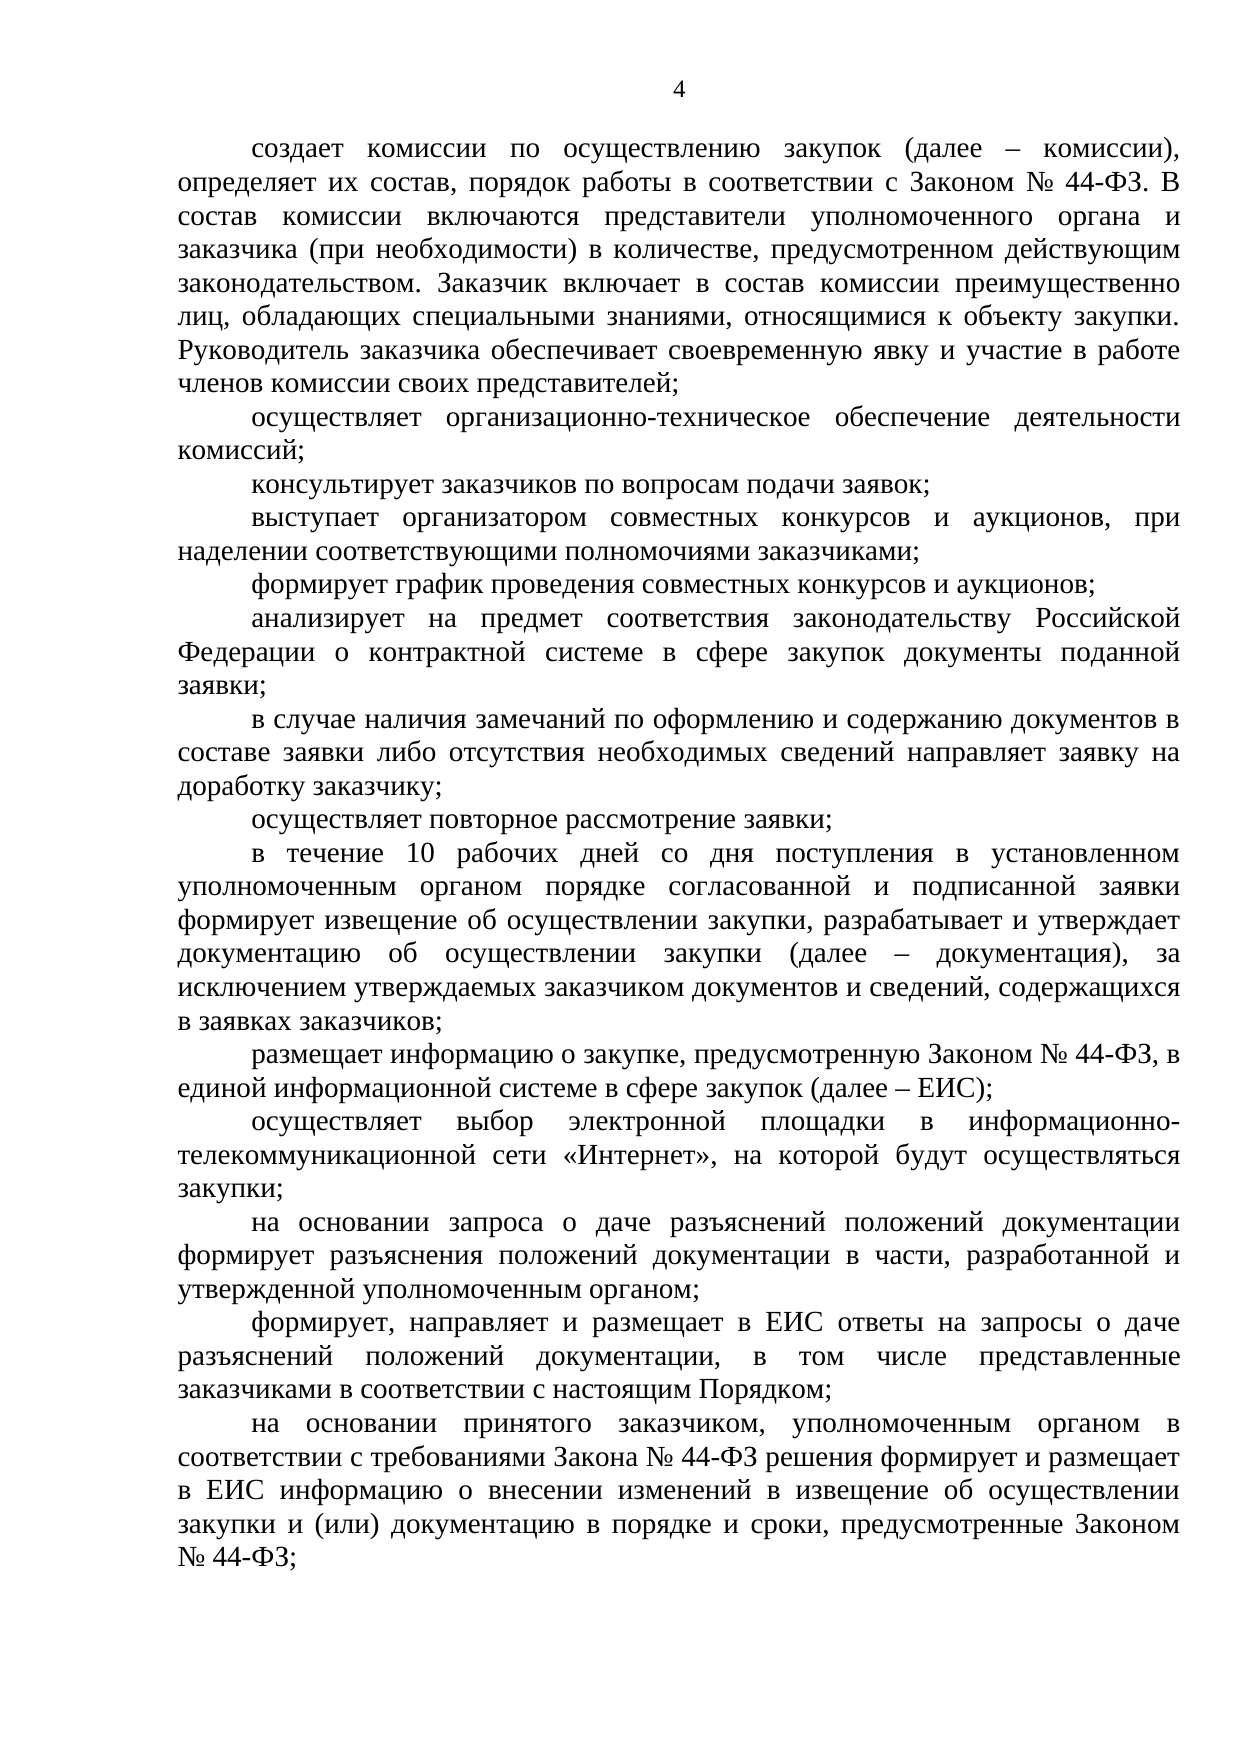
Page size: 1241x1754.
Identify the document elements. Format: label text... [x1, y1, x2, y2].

text консультирует заказчиков по вопросам подачи заявок; [177, 466, 1181, 499]
text формирует график проведения совместных конкурсов и аукционов; [177, 567, 1181, 600]
text осуществляет повторное рассмотрение заявки; [177, 801, 1181, 835]
text на основании принятого заказчиком, уполномоченным органом в соответствии с требованиями Закона № 44-ФЗ решения формирует и размещает в ЕИС информацию о внесении изменений в извещение об осуществлении закупки и (или) документацию в порядке и сроки, предусмотренные Законом № 44-ФЗ; [177, 1405, 1181, 1573]
text размещает информацию о закупке, предусмотренную Законом № 44-ФЗ, в единой информационной системе в сфере закупок (далее – ЕИС); [177, 1036, 1181, 1103]
text осуществляет организационно-техническое обеспечение деятельности комиссий; [177, 399, 1181, 466]
text создает комиссии по осуществлению закупок (далее – комиссии), определяет их состав, порядок работы в соответствии с Законом № 44-ФЗ. В состав комиссии включаются представители уполномоченного органа и заказчика (при необходимости) в количестве, предусмотренном действующим законодательством. Заказчик включает в состав комиссии преимущественно лиц, обладающих специальными знаниями, относящимися к объекту закупки. Руководитель заказчика обеспечивает своевременную явку и участие в работе членов комиссии своих представителей; [177, 131, 1181, 399]
text на основании запроса о даче разъяснений положений документации формирует разъяснения положений документации в части, разработанной и утвержденной уполномоченным органом; [177, 1204, 1181, 1304]
text формирует, направляет и размещает в ЕИС ответы на запросы о даче разъяснений положений документации, в том числе представленные заказчиками в соответствии с настоящим Порядком; [177, 1304, 1181, 1405]
text анализирует на предмет соответствия законодательству Российской Федерации о контрактной системе в сфере закупок документы поданной заявки; [177, 600, 1181, 701]
text выступает организатором совместных конкурсов и аукционов, при наделении соответствующими полномочиями заказчиками; [177, 499, 1181, 567]
text в случае наличия замечаний по оформлению и содержанию документов в составе заявки либо отсутствия необходимых сведений направляет заявку на доработку заказчику; [177, 701, 1181, 801]
text в течение 10 рабочих дней со дня поступления в установленном уполномоченным органом порядке согласованной и подписанной заявки формирует извещение об осуществлении закупки, разрабатывает и утверждает документацию об осуществлении закупки (далее – документация), за исключением утверждаемых заказчиком документов и сведений, содержащихся в заявках заказчиков; [177, 835, 1181, 1036]
text осуществляет выбор электронной площадки в информационно-телекоммуникационной сети «Интернет», на которой будут осуществляться закупки; [177, 1103, 1181, 1204]
